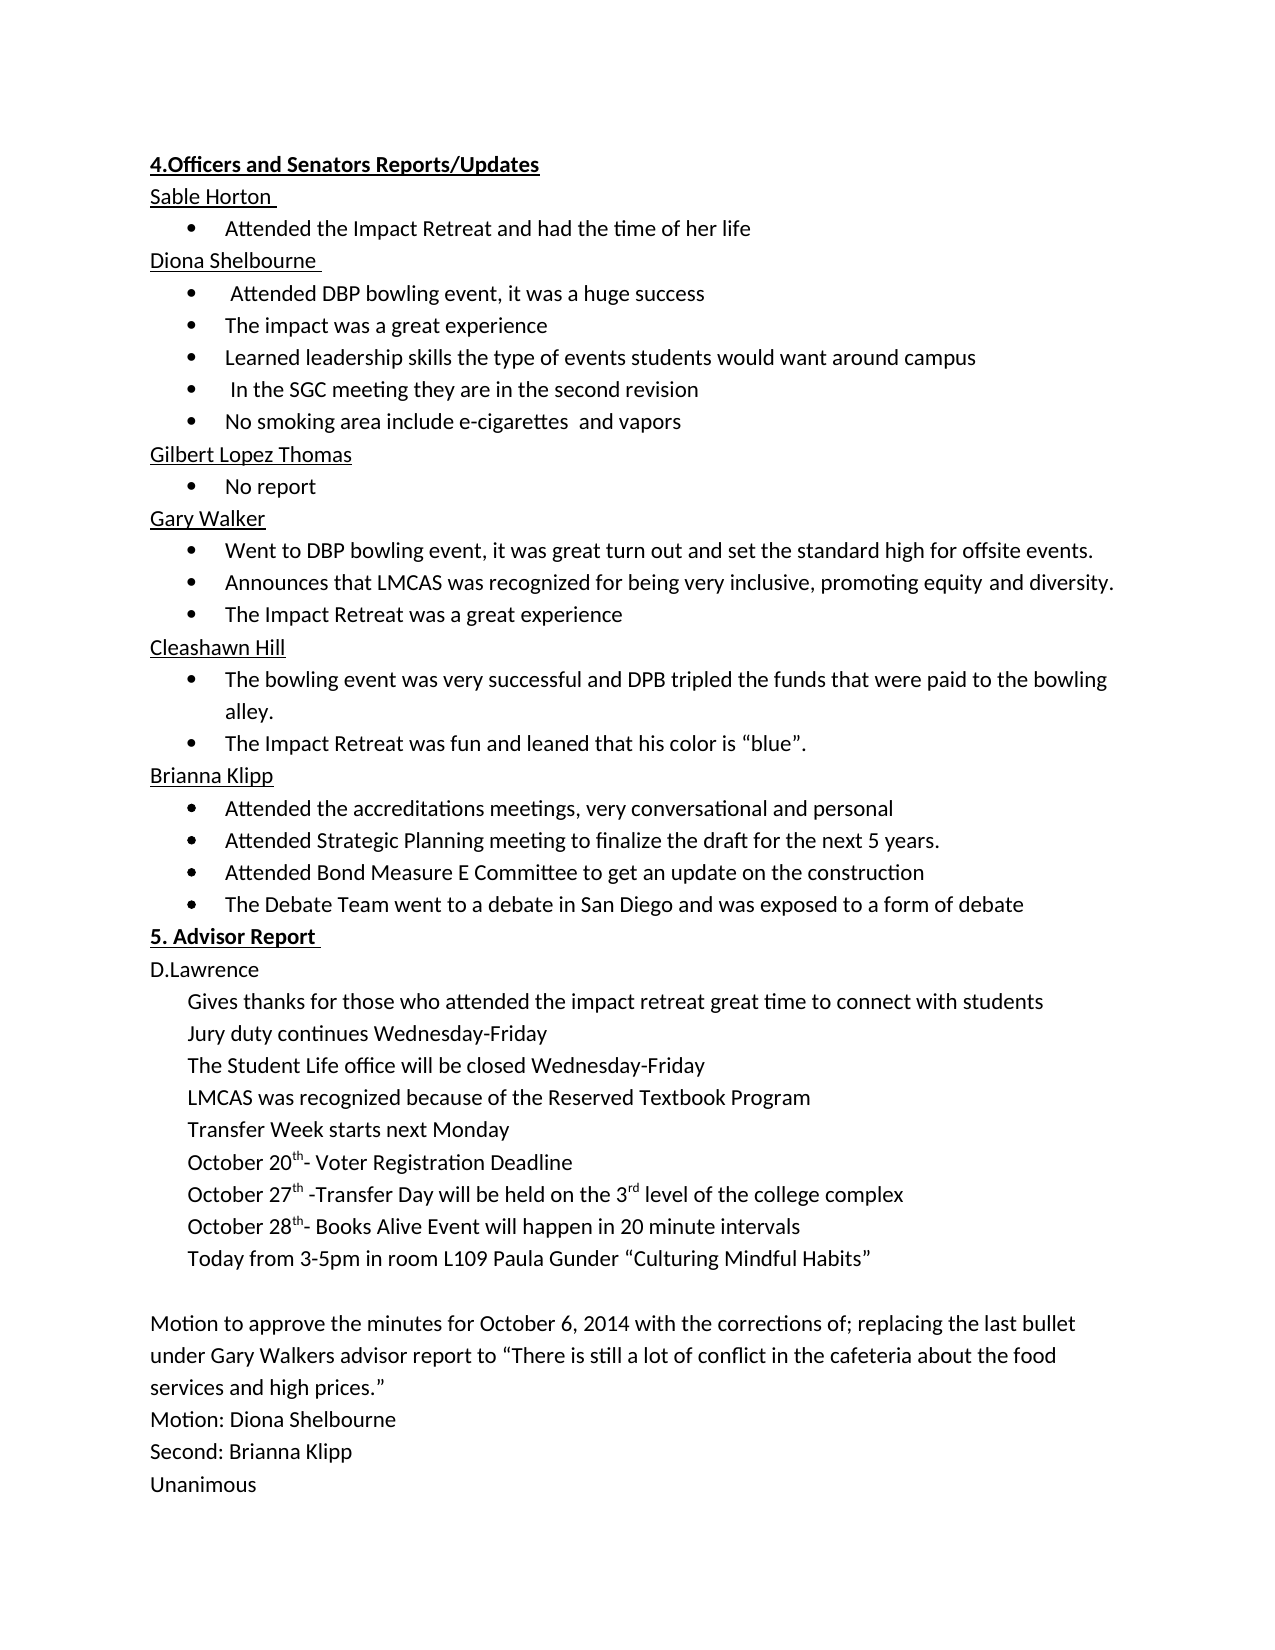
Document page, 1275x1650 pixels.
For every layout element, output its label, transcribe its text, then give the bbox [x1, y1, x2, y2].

list The Impact Retreat was fun and leaned that his color is “blue”. [187, 729, 1125, 757]
list The bowling event was very successful and DPB tripled the funds that were paid to the bowling alley. [187, 665, 1125, 725]
text LMCAS was recognized because of the Reserved Textbook Program [187, 1083, 1125, 1111]
text Brianna Klipp [150, 762, 1125, 789]
text D.Lawrence [150, 955, 1125, 983]
list Attended the Impact Retreat and had the time of her life [187, 214, 1125, 242]
list No report [187, 472, 1125, 500]
text October 20th- Voter Registration Deadline [187, 1148, 1125, 1176]
list Attended Bond Measure E Committee to get an update on the construction [187, 858, 1125, 886]
list The Impact Retreat was a great experience [187, 601, 1125, 629]
list Learned leadership skills the type of events students would want around campus [187, 343, 1125, 371]
list Attended Strategic Planning meeting to finalize the draft for the next 5 years. [187, 826, 1125, 854]
list The Debate Team went to a debate in San Diego and was exposed to a form of debate [187, 890, 1125, 918]
text Gilbert Lopez Thomas [150, 440, 1125, 468]
list Announces that LMCAS was recognized for being very inclusive, promoting equity and diversity. [187, 568, 1125, 596]
list In the SGC meeting they are in the second revision [187, 375, 1125, 403]
list Attended the accreditations meetings, very conversational and personal [187, 794, 1125, 822]
list Attended DBP bowling event, it was a huge success [187, 279, 1125, 307]
text Sable Horton [150, 182, 1125, 210]
list Went to DBP bowling event, it was great turn out and set the standard high for offsite events. [187, 536, 1125, 564]
text Unanimous [150, 1470, 1125, 1498]
text Second: Brianna Klipp [150, 1437, 1125, 1466]
list The impact was a great experience [187, 311, 1125, 339]
text Cleashawn Hill [150, 633, 1125, 661]
text The Student Life office will be closed Wednesday-Friday [187, 1051, 1125, 1079]
text 5. Advisor Report [150, 922, 1125, 951]
text Motion: Diona Shelbourne [150, 1405, 1125, 1433]
text Motion to approve the minutes for October 6, 2014 with the corrections of; replacing the last bullet under Gary Walkers advisor report to “There is still a lot of conflict in the cafeteria about the food services and high prices.” [150, 1309, 1125, 1401]
text Transfer Week starts next Monday [187, 1116, 1125, 1144]
text Today from 3-5pm in room L109 Paula Gunder “Culturing Mindful Habits” [187, 1244, 1125, 1272]
text Jury duty continues Wednesday-Friday [187, 1019, 1125, 1047]
text Diona Shelbourne [150, 247, 1125, 274]
text October 27th -Transfer Day will be held on the 3rd level of the college complex [187, 1180, 1125, 1208]
text 4.Officers and Senators Reports/Updates [150, 150, 1125, 178]
list No smoking area include e-cigarettes and vapors [187, 407, 1125, 436]
text Gary Walker [150, 504, 1125, 532]
text October 28th- Books Alive Event will happen in 20 minute intervals [187, 1212, 1125, 1240]
text Gives thanks for those who attended the impact retreat great time to connect with students [187, 987, 1125, 1015]
